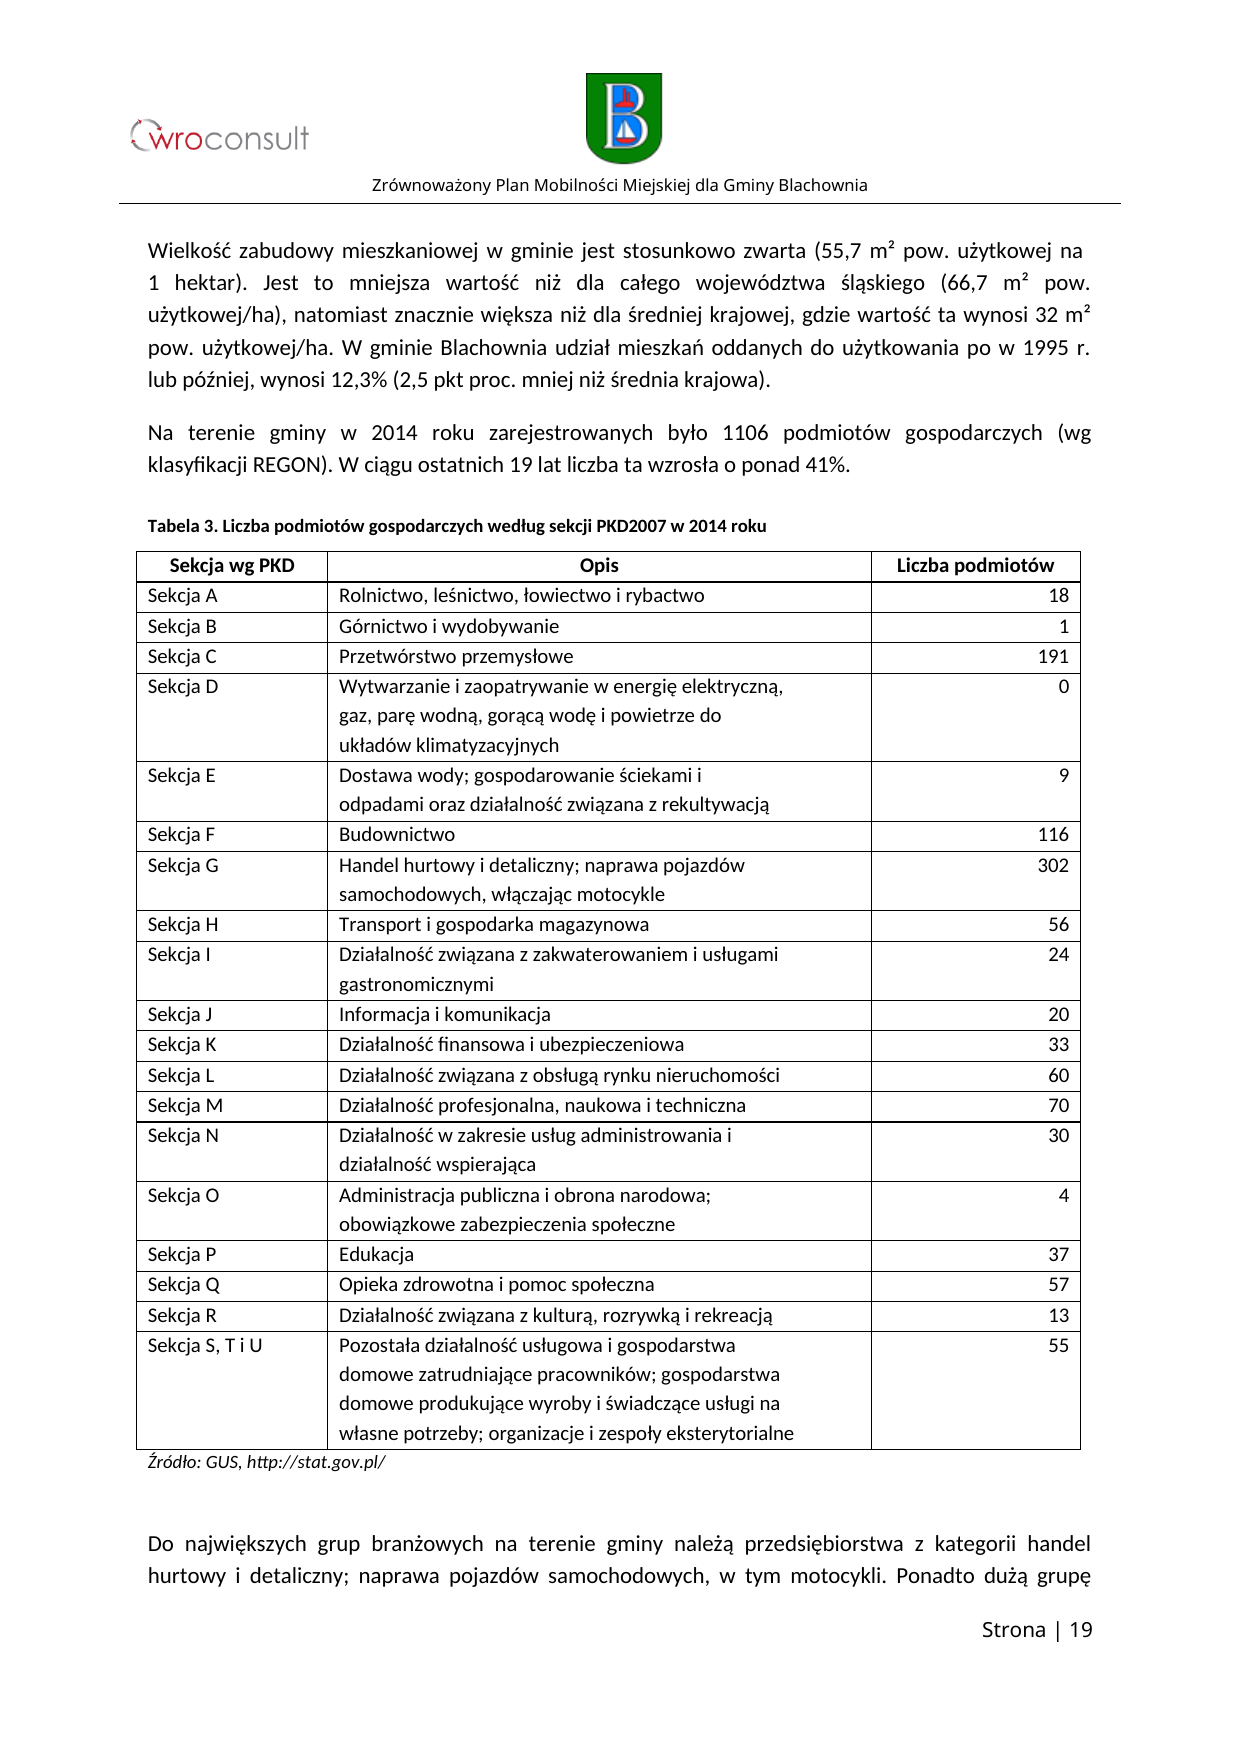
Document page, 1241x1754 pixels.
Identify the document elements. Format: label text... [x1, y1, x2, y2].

table_cell Sekcja P [137, 1241, 327, 1271]
table_cell Sekcja G [137, 852, 327, 910]
table_cell Sekcja K [137, 1031, 327, 1061]
text Na terenie gminy w 2014 roku zarejestrowanych było 1106 podmiotów gospodarczych (wg klasyfikacji REGON). W ciągu ostatnich 19 lat liczba ta wzrosła o ponad 41%. [148, 418, 1093, 478]
text Źródło: GUS, http://stat.gov.pl/ [148, 1450, 1093, 1473]
table_cell 37 [872, 1241, 1080, 1271]
table_cell Edukacja [328, 1241, 871, 1271]
table_cell Budownictwo [328, 822, 871, 851]
table_cell Handel hurtowy i detaliczny; naprawa pojazdów samochodowych, włączając motocykle [328, 852, 871, 910]
table_cell 70 [872, 1092, 1080, 1121]
table_cell 57 [872, 1272, 1080, 1301]
table_cell Działalność w zakresie usług administrowania i działalność wspierająca [328, 1123, 871, 1181]
table_cell 33 [872, 1031, 1080, 1061]
table_cell 1 [872, 613, 1080, 642]
table_cell 302 [872, 852, 1080, 910]
table_cell Działalność związana z zakwaterowaniem i usługami gastronomicznymi [328, 942, 871, 1000]
table_cell 20 [872, 1001, 1080, 1030]
table_cell 13 [872, 1302, 1080, 1331]
table_cell Sekcja R [137, 1302, 327, 1331]
table_cell Sekcja D [137, 674, 327, 761]
table_cell Informacja i komunikacja [328, 1001, 871, 1030]
table_cell 0 [872, 674, 1080, 761]
table_cell 60 [872, 1062, 1080, 1091]
table_cell Wytwarzanie i zaopatrywanie w energię elektryczną, gaz, parę wodną, gorącą wodę i powietrze do układów klimatyzacyjnych [328, 674, 871, 761]
table_cell Sekcja H [137, 911, 327, 941]
table_cell 18 [872, 583, 1080, 612]
table_cell 4 [872, 1182, 1080, 1240]
table_cell 56 [872, 911, 1080, 941]
table_header Opis [328, 552, 871, 581]
table_cell 55 [872, 1332, 1080, 1449]
table_cell Sekcja C [137, 643, 327, 672]
table_cell Działalność związana z obsługą rynku nieruchomości [328, 1062, 871, 1091]
table_cell Sekcja S, T i U [137, 1332, 327, 1449]
table_cell Sekcja E [137, 762, 327, 821]
table_header Liczba podmiotów [872, 552, 1080, 581]
table_cell 9 [872, 762, 1080, 821]
table_cell Pozostała działalność usługowa i gospodarstwa domowe zatrudniające pracowników; gospodarstwa domowe produkujące wyroby i świadczące usługi na własne potrzeby; organizacje i zespoły eksterytorialne [328, 1332, 871, 1449]
table_cell Administracja publiczna i obrona narodowa; obowiązkowe zabezpieczenia społeczne [328, 1182, 871, 1240]
table_cell Górnictwo i wydobywanie [328, 613, 871, 642]
table_cell Opieka zdrowotna i pomoc społeczna [328, 1272, 871, 1301]
text Wielkość zabudowy mieszkaniowej w gminie jest stosunkowo zwarta (55,7 m² pow. użytkowej na 1 hektar). Jest to mniejsza wartość niż dla całego województwa śląskiego (66,7 m² pow. użytkowej/ha), natomiast znacznie większa niż dla średniej krajowej, gdzie wartość ta wynosi 32 m² pow. użytkowej/ha. W gminie Blachownia udział mieszkań oddanych do użytkowania po w 1995 r. lub później, wynosi 12,3% (2,5 pkt proc. mniej niż średnia krajowa). [148, 236, 1093, 393]
table_cell Sekcja Q [137, 1272, 327, 1301]
table_cell Sekcja B [137, 613, 327, 642]
table_cell Transport i gospodarka magazynowa [328, 911, 871, 941]
table_header Sekcja wg PKD [137, 552, 327, 581]
table_cell Sekcja O [137, 1182, 327, 1240]
table_cell 24 [872, 942, 1080, 1000]
table_cell Sekcja N [137, 1123, 327, 1181]
table_cell Rolnictwo, leśnictwo, łowiectwo i rybactwo [328, 583, 871, 612]
table_cell Sekcja L [137, 1062, 327, 1091]
table_cell Sekcja F [137, 822, 327, 851]
table_cell Sekcja M [137, 1092, 327, 1121]
table_cell Przetwórstwo przemysłowe [328, 643, 871, 672]
table_cell 116 [872, 822, 1080, 851]
table_cell 30 [872, 1123, 1080, 1181]
table_cell Działalność finansowa i ubezpieczeniowa [328, 1031, 871, 1061]
picture [129, 116, 311, 152]
table_cell Sekcja A [137, 583, 327, 612]
picture [586, 73, 664, 166]
table_cell Sekcja I [137, 942, 327, 1000]
table_cell Dostawa wody; gospodarowanie ściekami i odpadami oraz działalność związana z rekultywacją [328, 762, 871, 821]
table_cell Działalność związana z kulturą, rozrywką i rekreacją [328, 1302, 871, 1331]
table_cell Sekcja J [137, 1001, 327, 1030]
table_cell Działalność profesjonalna, naukowa i techniczna [328, 1092, 871, 1121]
table_cell 191 [872, 643, 1080, 672]
